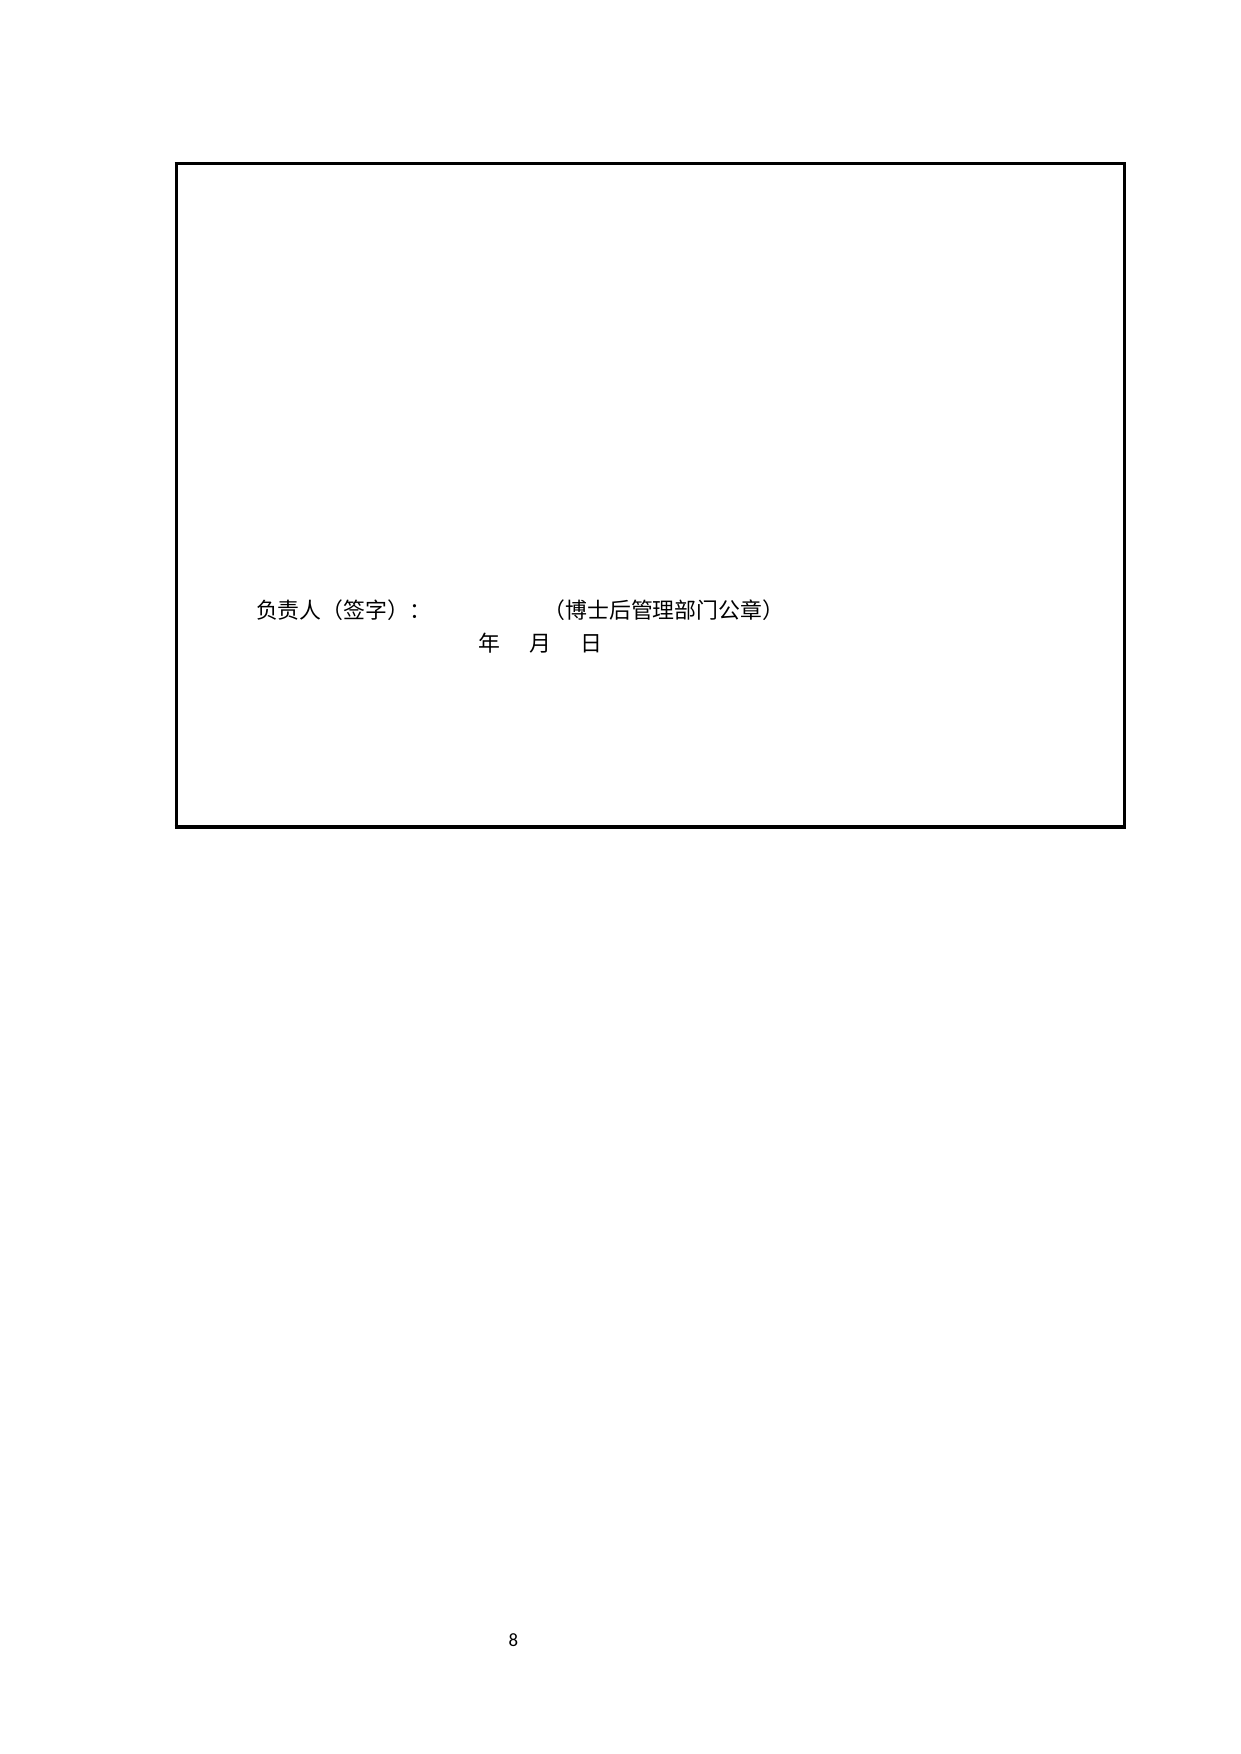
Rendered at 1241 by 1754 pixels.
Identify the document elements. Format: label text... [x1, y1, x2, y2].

table_header 负责人（签字）： （博士后管理部门公章） 年 月 日 [178, 165, 1123, 825]
